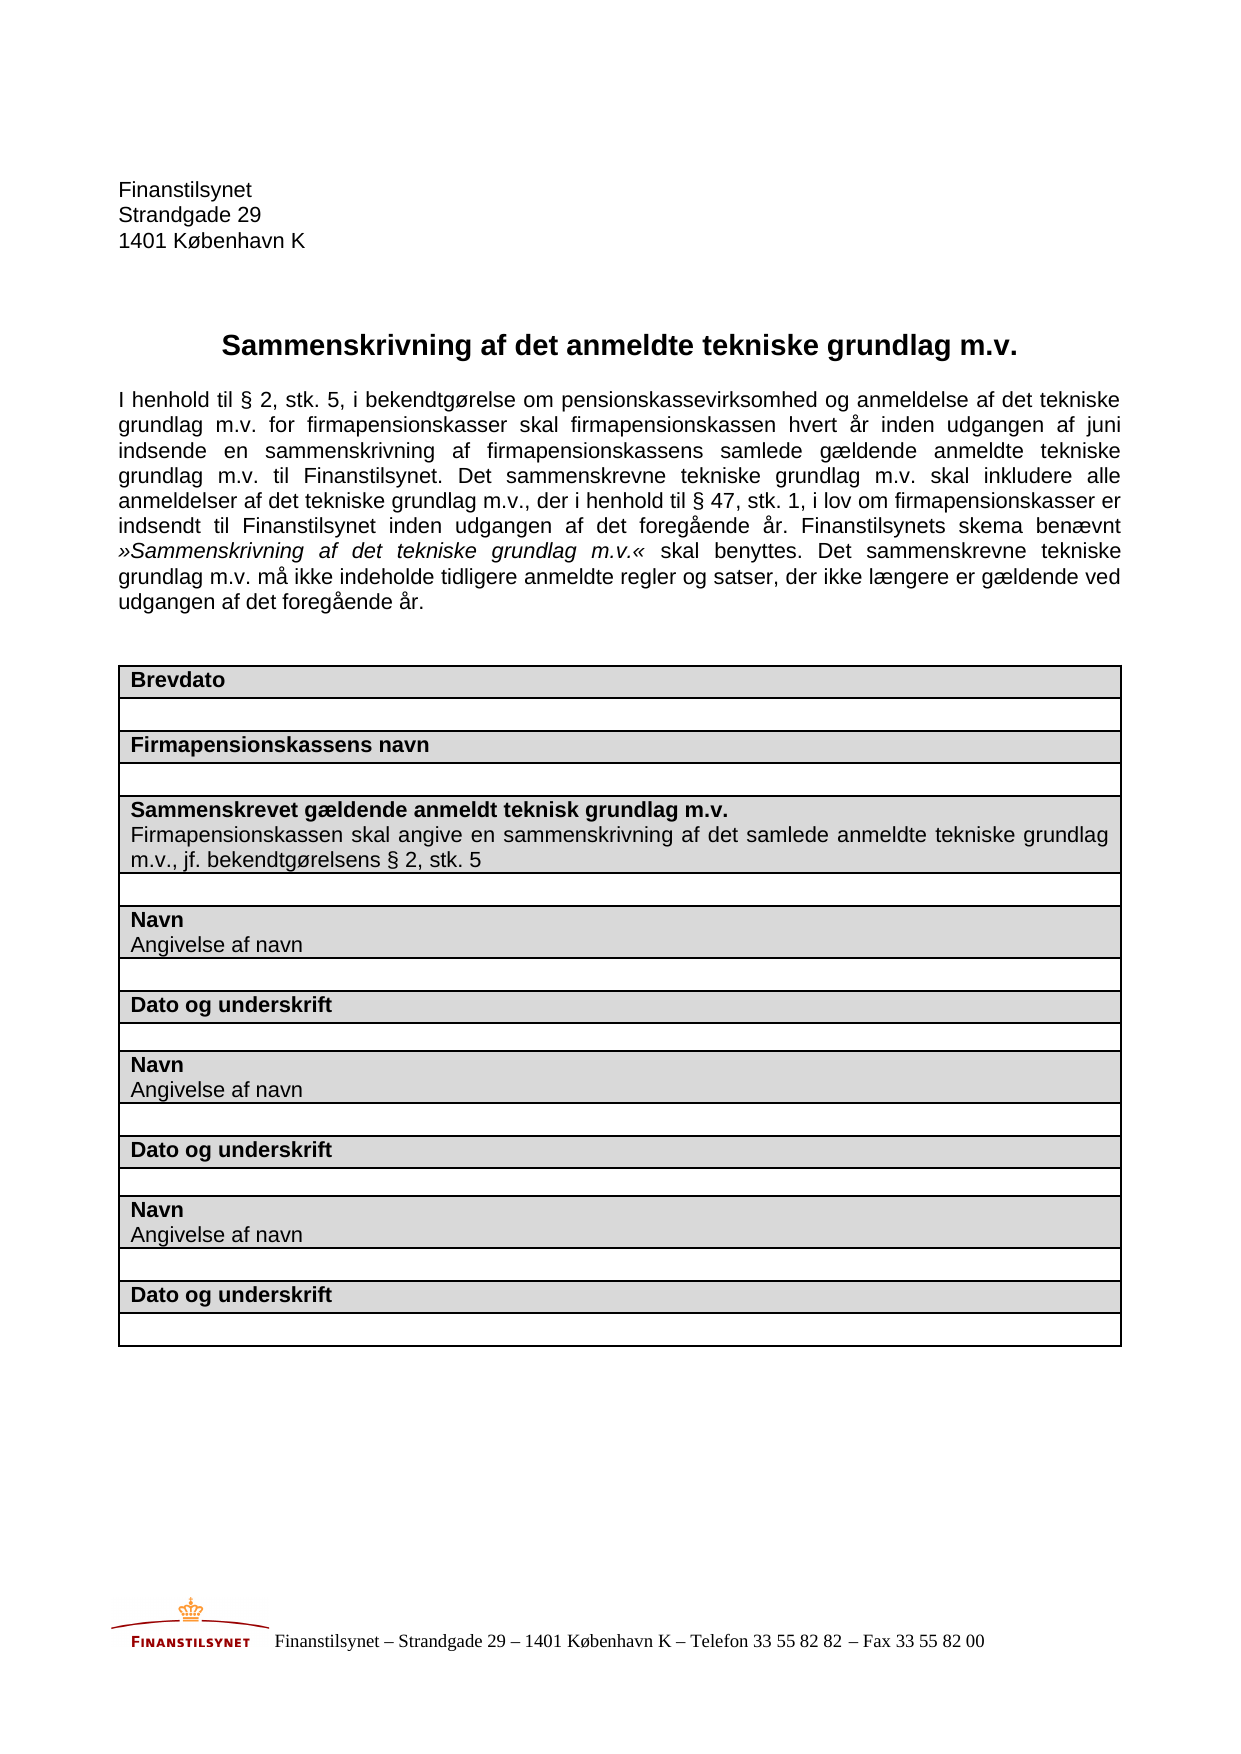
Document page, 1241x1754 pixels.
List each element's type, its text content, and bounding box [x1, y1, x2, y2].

table_cell [120, 1169, 1120, 1195]
text 1401 København K [118, 228, 1122, 253]
table_cell Navn Angivelse af navn [120, 907, 1120, 957]
table_cell [120, 1249, 1120, 1280]
text I henhold til § 2, stk. 5, i bekendtgørelse om pensionskassevirksomhed og anmeldelse af det tekniske grundlag m.v. for firmapensionskasser skal firmapensionskassen hvert år inden udgangen af juni indsende en sammenskrivning af firmapensionskassens samlede gældende anmeldte tekniske grundlag m.v. til Finanstilsynet. Det sammenskrevne tekniske grundlag m.v. skal inkludere alle anmeldelser af det tekniske grundlag m.v., der i henhold til § 47, stk. 1, i lov om firmapensionskasser er indsendt til Finanstilsynet inden udgangen af det foregående år. Finanstilsynets skema benævnt »Sammenskrivning af det tekniske grundlag m.v.« skal benyttes. Det sammenskrevne tekniske grundlag m.v. må ikke indeholde tidligere anmeldte regler og satser, der ikke længere er gældende ved udgangen af det foregående år. [118, 387, 1122, 614]
table_header Brevdato [120, 667, 1120, 697]
text Finanstilsynet [118, 177, 1122, 202]
text Strandgade 29 [118, 202, 1122, 228]
table_cell [120, 874, 1120, 905]
table_cell [120, 1104, 1120, 1135]
table_cell [120, 1314, 1120, 1345]
text Sammenskrivning af det anmeldte tekniske grundlag m.v. [118, 328, 1122, 362]
table_cell [120, 959, 1120, 990]
table_cell Dato og underskrift [120, 992, 1120, 1022]
table_cell Navn Angivelse af navn [120, 1197, 1120, 1247]
picture [111, 1597, 270, 1647]
table_cell Firmapensionskassens navn [120, 732, 1120, 762]
table_cell Dato og underskrift [120, 1137, 1120, 1167]
table_cell Dato og underskrift [120, 1282, 1120, 1312]
table_cell [120, 764, 1120, 794]
table_cell [120, 1024, 1120, 1050]
table_cell [120, 699, 1120, 729]
table_cell Sammenskrevet gældende anmeldt teknisk grundlag m.v. Firmapensionskassen skal angive en sammenskrivning af det samlede anmeldte tekniske grundlag m.v., jf. bekendtgørelsens § 2, stk. 5 [120, 797, 1120, 872]
table_cell Navn Angivelse af navn [120, 1052, 1120, 1102]
